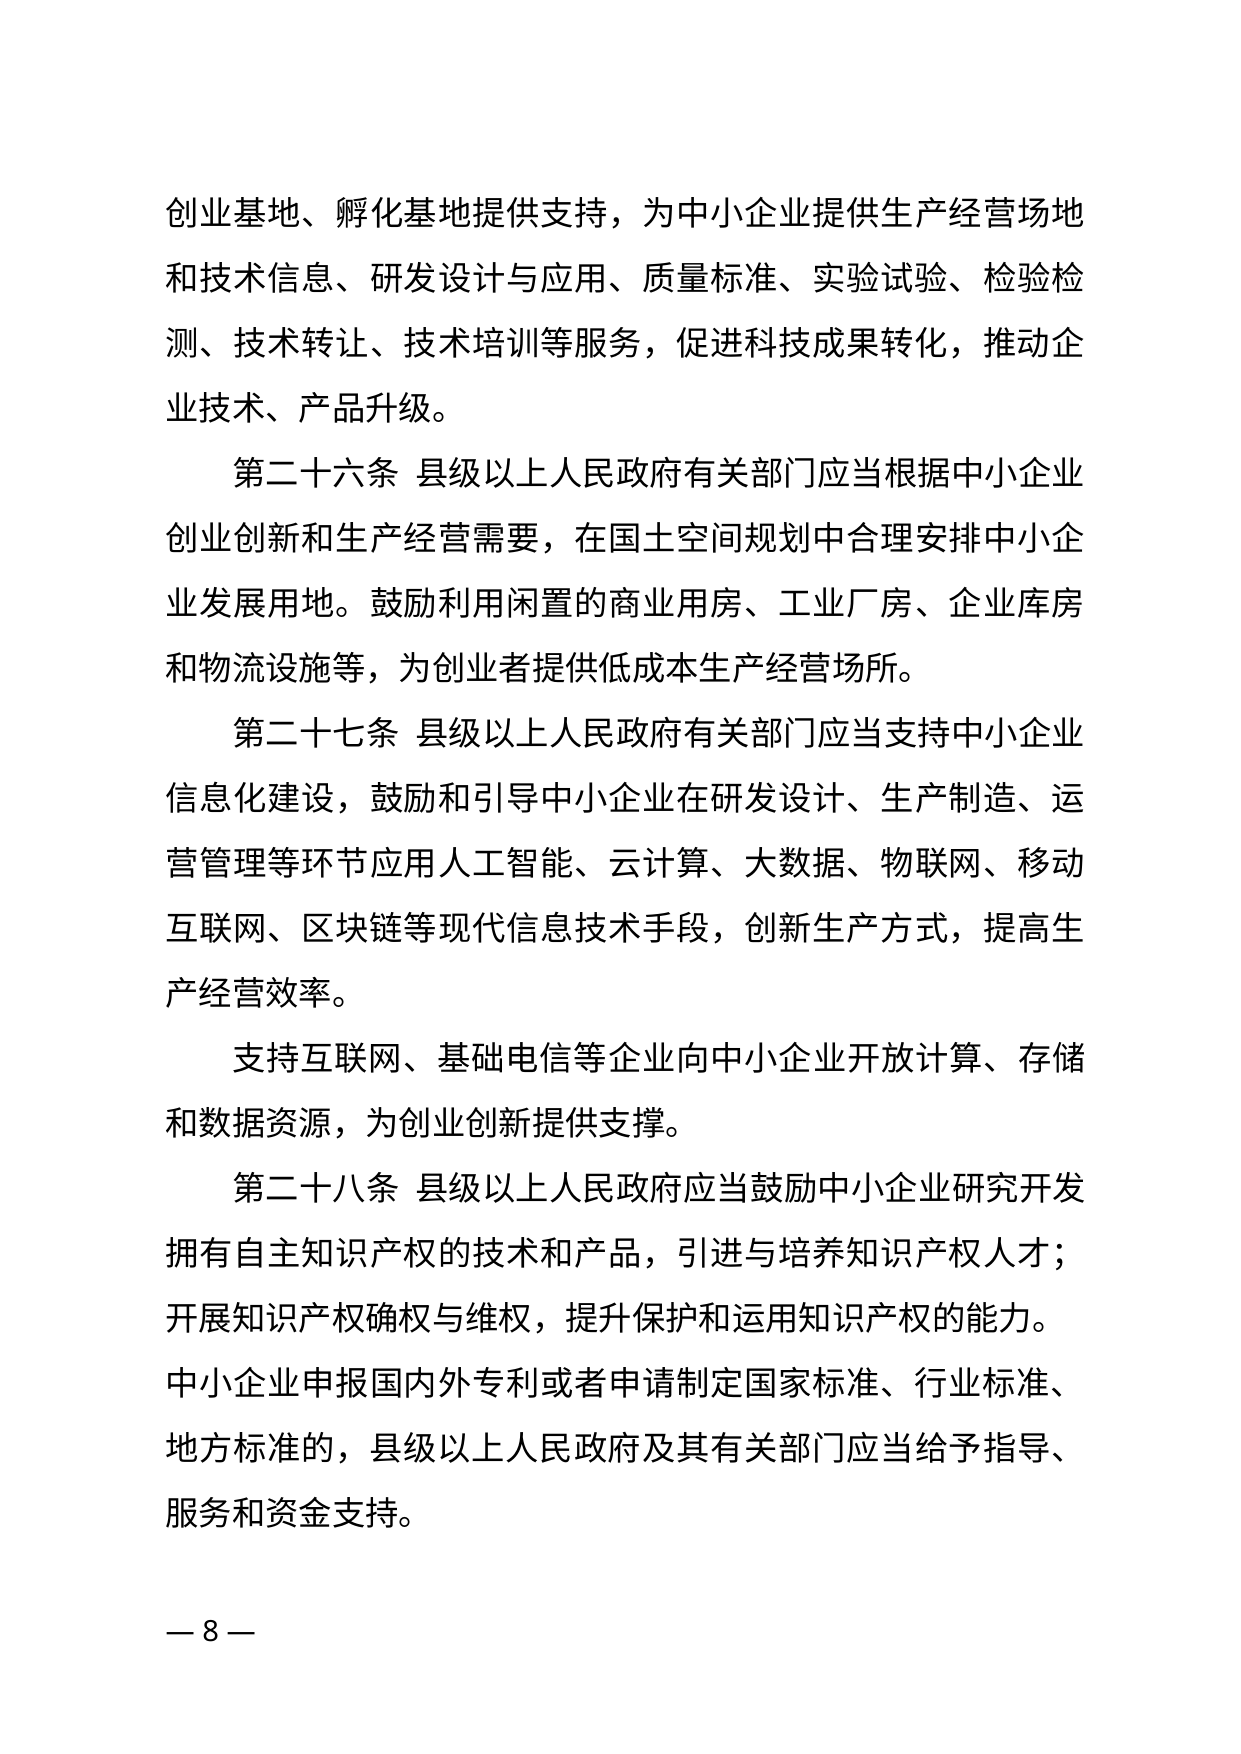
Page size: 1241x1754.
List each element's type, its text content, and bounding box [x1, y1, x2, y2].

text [165, 178, 1087, 438]
text 第二十七条 县级以上人民政府有关部门应当支持中小企业信息化建设，鼓励和引导中小企业在研发设计、生产制造、运营管理等环节应用人工智能、云计算、大数据、物联网、移动互联网、区块链等现代信息技术手段，创新生产方式，提高生产经营效率。 [165, 698, 1087, 1023]
text 第二十八条 县级以上人民政府应当鼓励中小企业研究开发拥有自主知识产权的技术和产品，引进与培养知识产权人才；开展知识产权确权与维权，提升保护和运用知识产权的能力。 [165, 1153, 1087, 1348]
text 中小企业申报国内外专利或者申请制定国家标准、行业标准、地方标准的，县级以上人民政府及其有关部门应当给予指导、服务和资金支持。 [165, 1348, 1087, 1543]
text 支持互联网、基础电信等企业向中小企业开放计算、存储和数据资源，为创业创新提供支撑。 [165, 1023, 1087, 1153]
text 第二十六条 县级以上人民政府有关部门应当根据中小企业创业创新和生产经营需要，在国土空间规划中合理安排中小企业发展用地。鼓励利用闲置的商业用房、工业厂房、企业库房和物流设施等，为创业者提供低成本生产经营场所。 [165, 438, 1087, 698]
